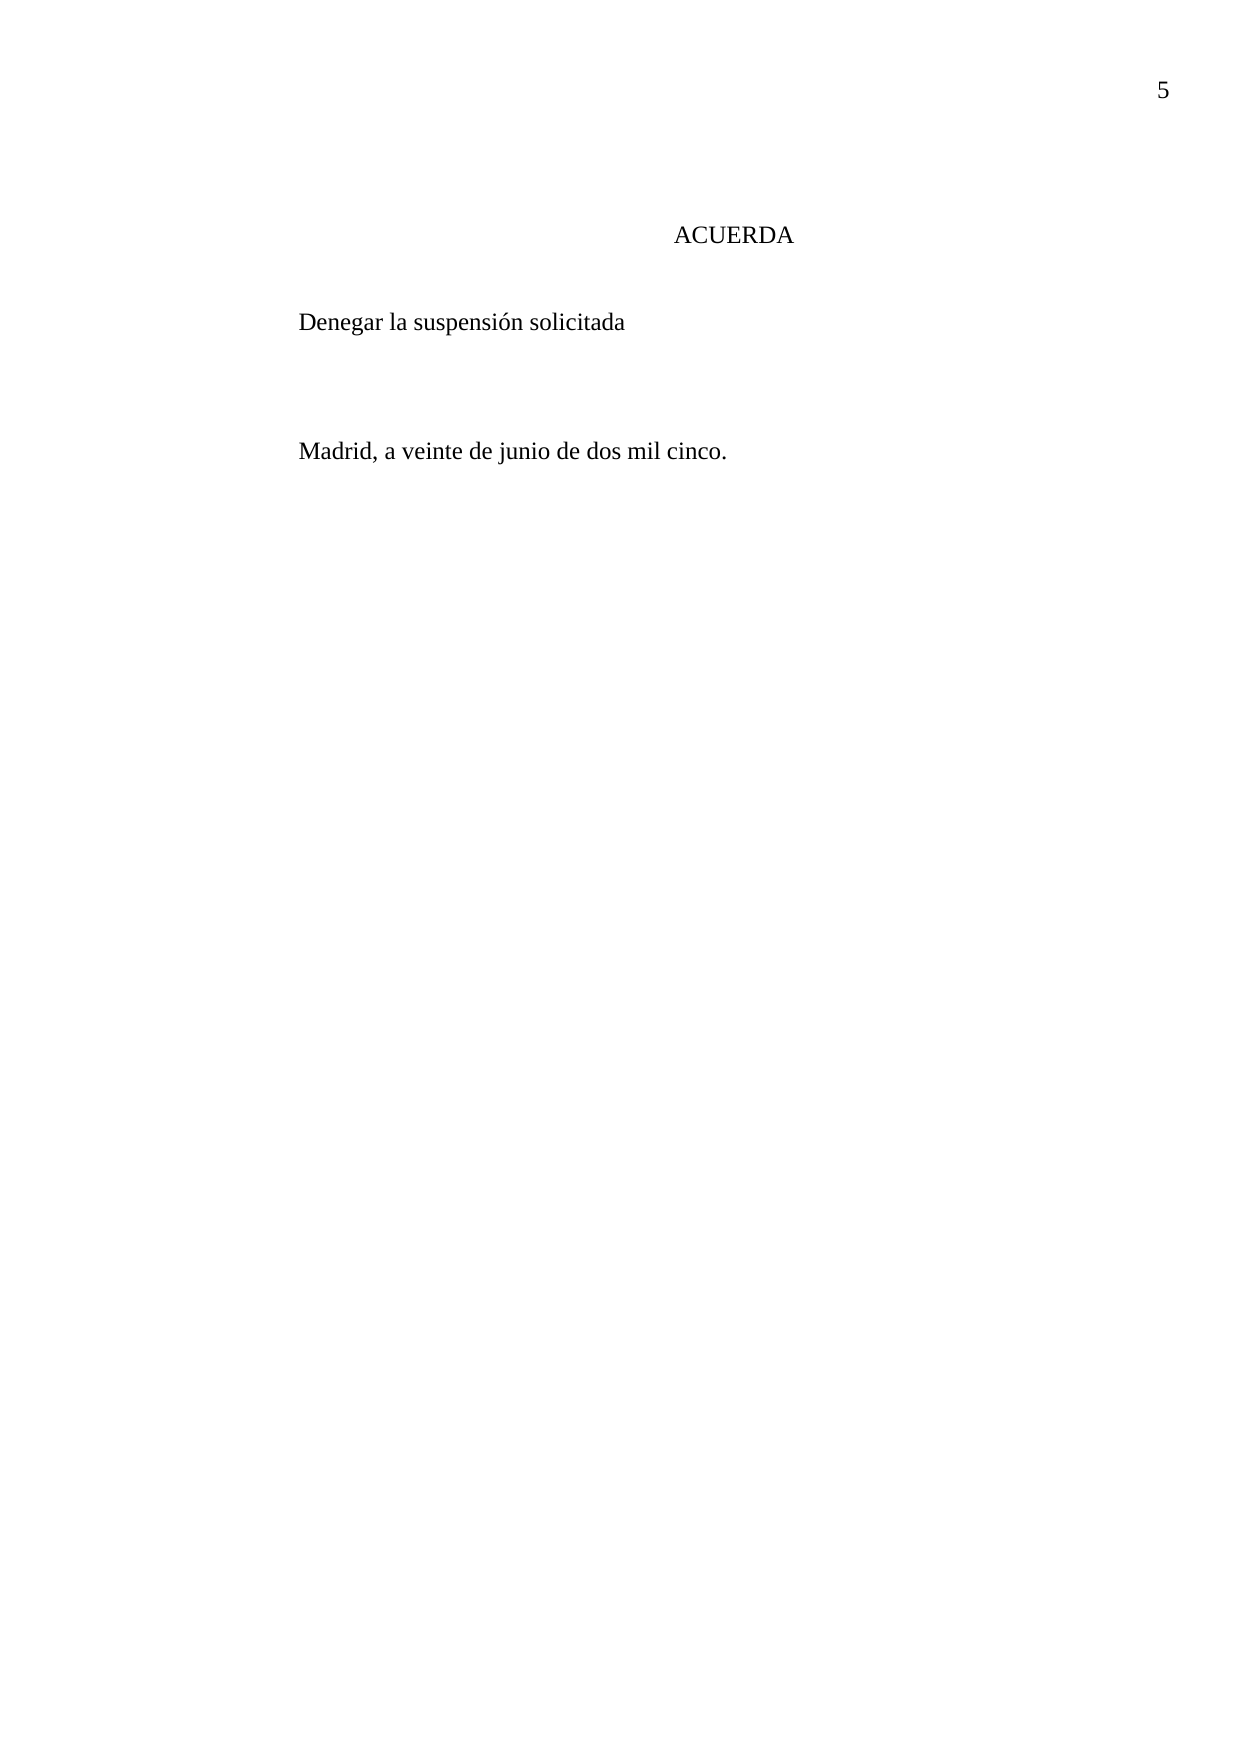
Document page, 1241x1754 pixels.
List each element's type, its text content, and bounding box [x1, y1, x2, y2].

text Denegar la suspensión solicitada [224, 307, 1169, 335]
text Madrid, a veinte de junio de dos mil cinco. [224, 436, 1169, 465]
text ACUERDA [224, 220, 1169, 249]
